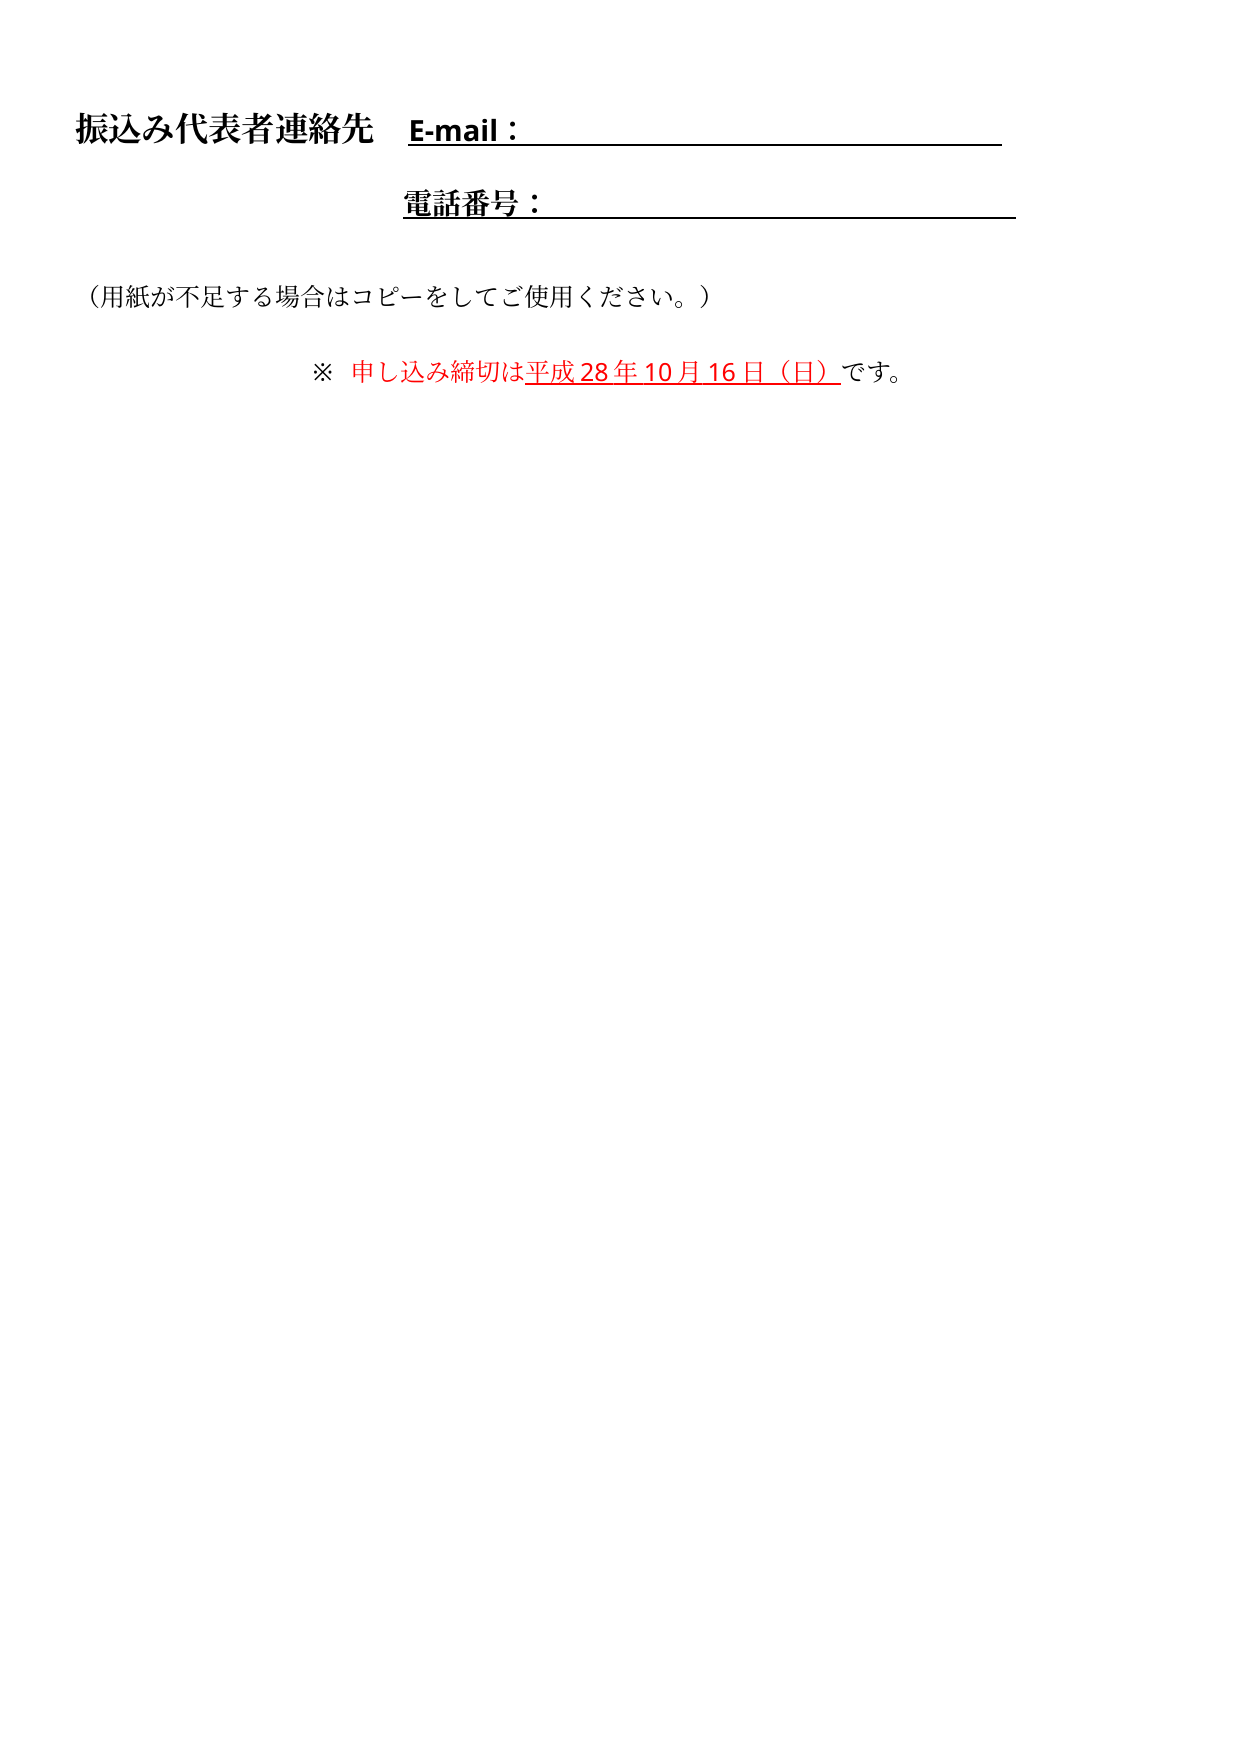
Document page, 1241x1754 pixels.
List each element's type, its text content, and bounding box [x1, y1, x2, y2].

text 電話番号： [75, 164, 1165, 239]
list 申し込み締切は平成28年10月16日（日）です。 [312, 352, 1165, 389]
text 振込み代表者連絡先 E-mail： [75, 89, 1165, 164]
text （用紙が不足する場合はコピーをしてご使用ください。） [75, 277, 1165, 314]
